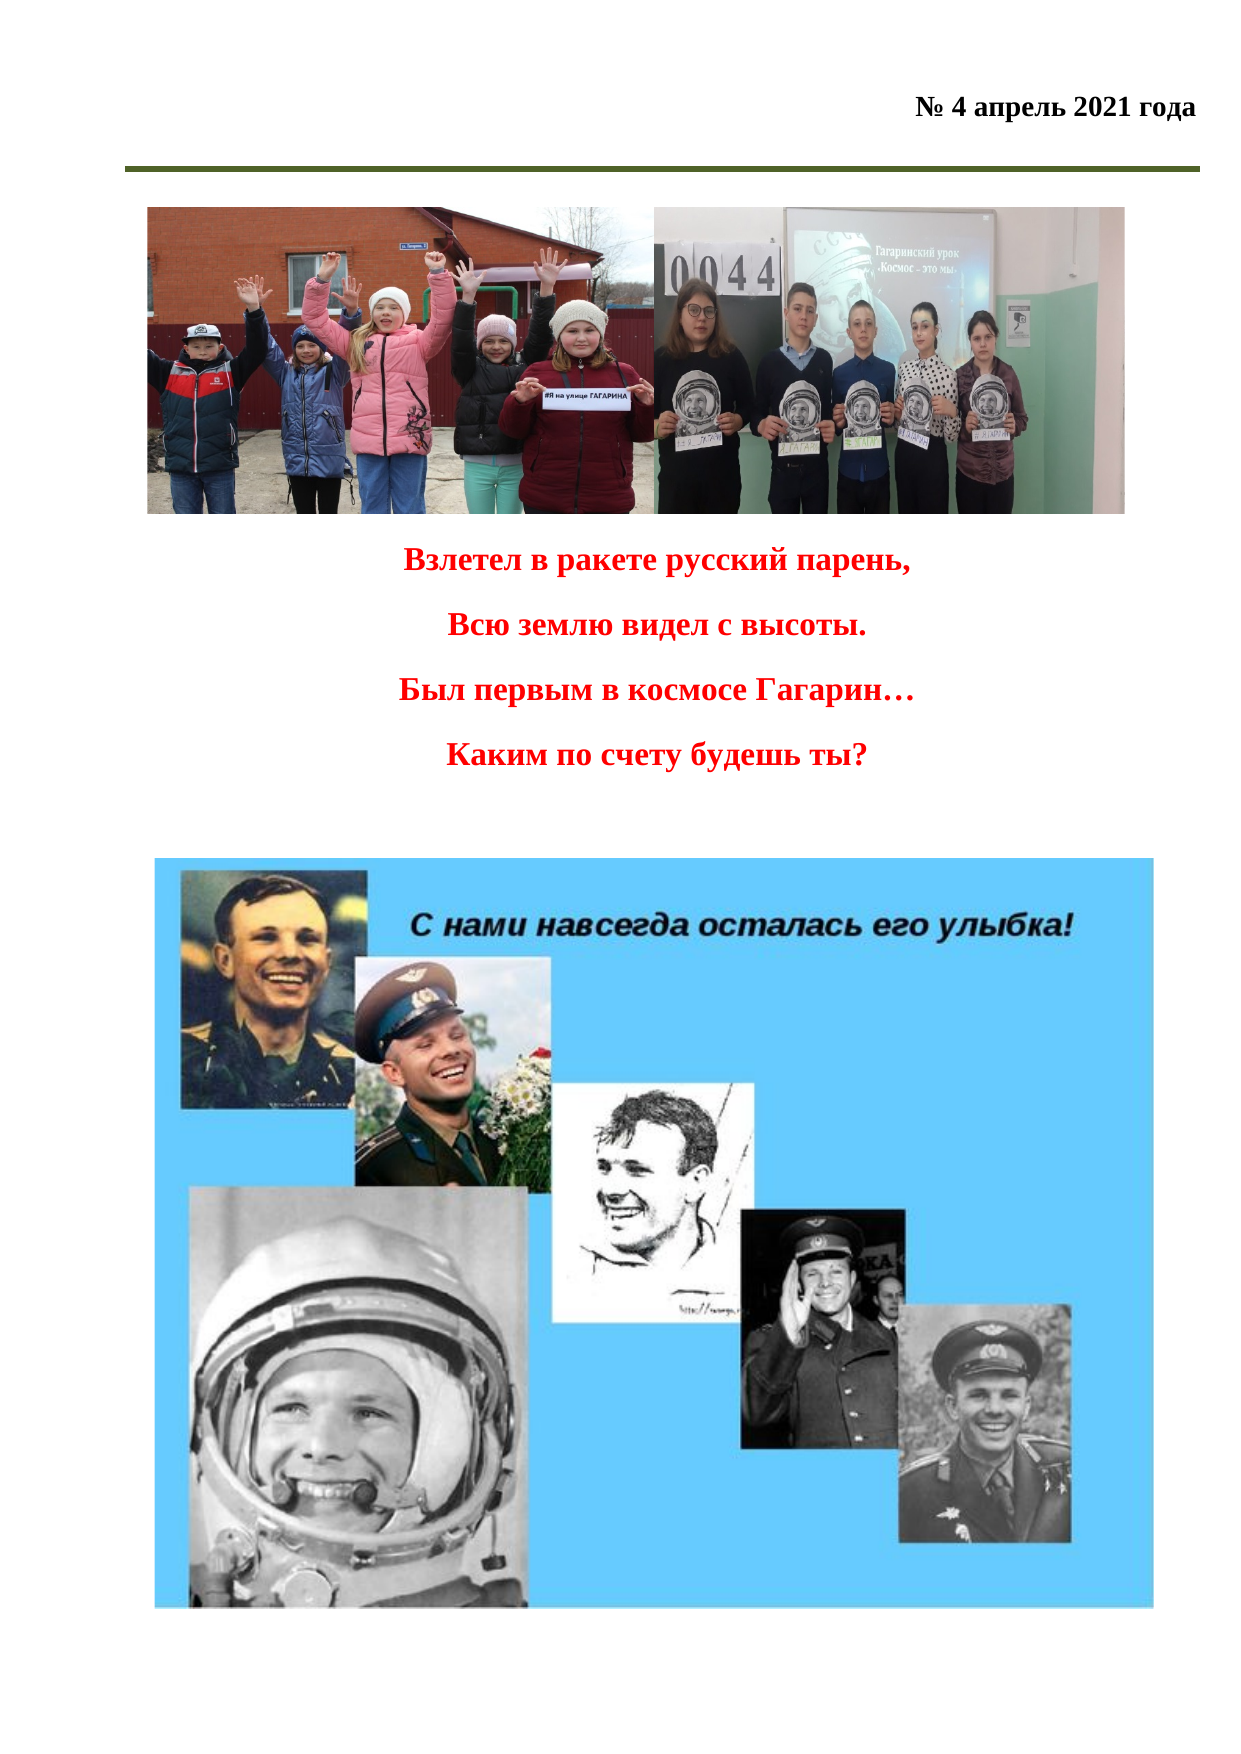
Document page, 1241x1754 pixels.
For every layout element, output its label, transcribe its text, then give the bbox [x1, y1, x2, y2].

picture [154, 858, 1154, 1609]
text Взлетел в ракете русский парень, [118, 539, 1196, 578]
text Был первым в космосе Гагарин… [118, 669, 1196, 708]
text Всю землю видел с высоты. [118, 604, 1196, 643]
text № 4 апрель 2021 года [177, 89, 1196, 122]
picture [147, 207, 1125, 514]
text Каким по счету будешь ты? [118, 734, 1196, 773]
